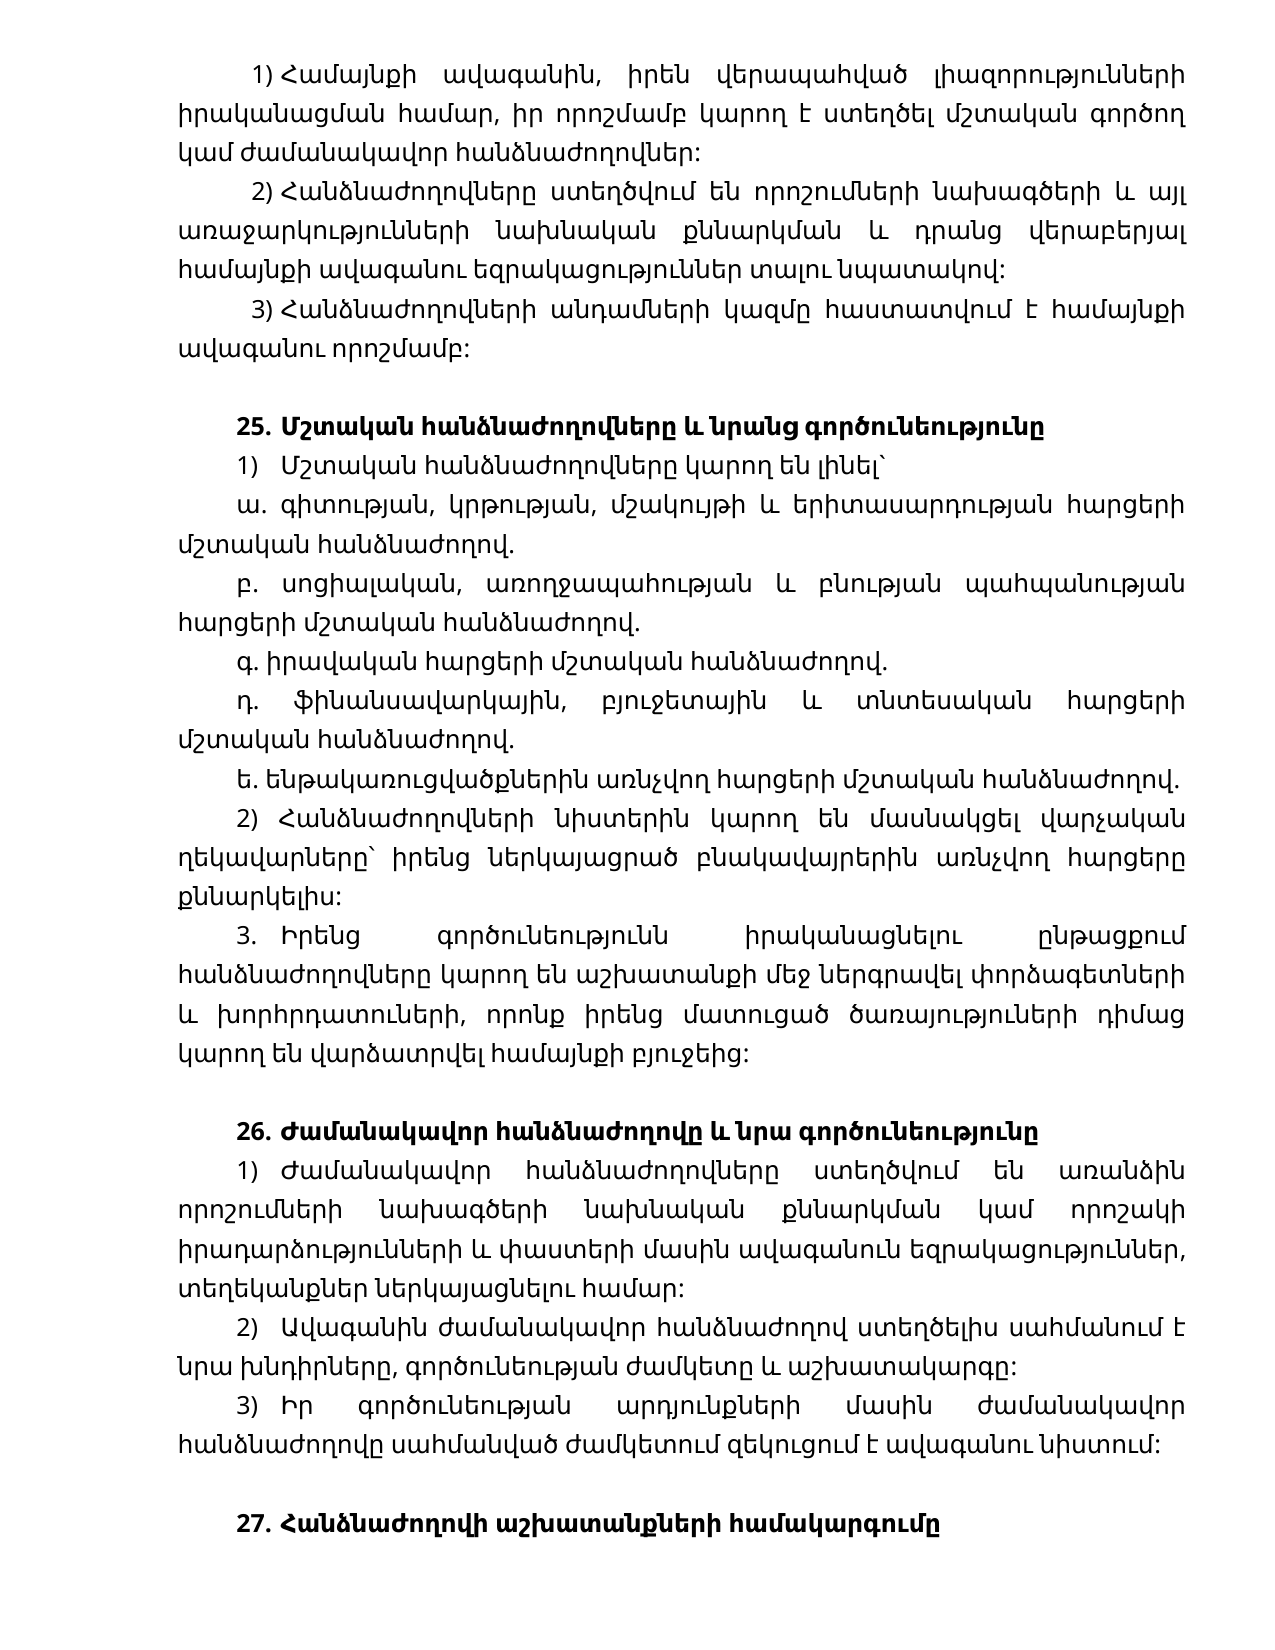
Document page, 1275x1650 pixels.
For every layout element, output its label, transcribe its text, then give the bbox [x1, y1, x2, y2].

text 3) Իր գործունեության արդյունքների մասին ժամանակավոր հանձնաժողովը սահմանված ժամկետում զեկուցում է ավագանու նիստում: [177, 1388, 1186, 1461]
text գ. իրավական հարցերի մշտական հանձնաժողով. [177, 644, 1186, 678]
text 2) Ավագանին ժամանակավոր հանձնաժողով ստեղծելիս սահմանում է նրա խնդիրները, գործունեության ժամկետը և աշխատակարգը: [177, 1309, 1186, 1383]
text 25. Մշտական հանձնաժողովները և նրանց գործունեությունը [177, 409, 1186, 443]
text բ. սոցիալական, առողջապահության և բնության պահպանության հարցերի մշտական հանձնաժողով. [177, 565, 1186, 639]
text 1) Համայնքի ավագանին, իրեն վերապահված լիազորությունների իրականացման համար, իր որոշմամբ կարող է ստեղծել մշտական գործող կամ ժամանակավոր հանձնաժողովներ: [177, 56, 1186, 169]
text 3. Իրենց գործունեությունն իրականացնելու ընթացքում հանձնաժողովները կարող են աշխատանքի մեջ ներգրավել փորձագետների և խորհրդատուների, որոնք իրենց մատուցած ծառայություների դիմաց կարող են վարձատրվել համայնքի բյուջեից: [177, 918, 1186, 1069]
text 27. Հանձնաժողովի աշխատանքների համակարգումը [177, 1505, 1186, 1539]
text 2) Հանձնաժողովները ստեղծվում են որոշումների նախագծերի և այլ առաջարկությունների նախնական քննարկման և դրանց վերաբերյալ համայնքի ավագանու եզրակացություններ տալու նպատակով: [177, 174, 1186, 286]
text ե. ենթակառուցվածքներին առնչվող հարցերի մշտական հանձնաժողով. [177, 761, 1186, 795]
text 26. Ժամանակավոր հանձնաժողովը և նրա գործունեությունը [177, 1114, 1186, 1148]
text 3) Հանձնաժողովների անդամների կազմը հաստատվում է համայնքի ավագանու որոշմամբ: [177, 291, 1186, 364]
text ա. գիտության, կրթության, մշակույթի և երիտասարդության հարցերի մշտական հանձնաժողով. [177, 487, 1186, 560]
text 2) Հանձնաժողովների նիստերին կարող են մասնակցել վարչական ղեկավարները՝ իրենց ներկայացրած բնակավայրերին առնչվող հարցերը քննարկելիս: [177, 800, 1186, 913]
text 1) Մշտական հանձնաժողովները կարող են լինել` [177, 448, 1186, 482]
text դ. ֆինանսավարկային, բյուջետային և տնտեսական հարցերի մշտական հանձնաժողով. [177, 683, 1186, 756]
text 1) Ժամանակավոր հանձնաժողովները ստեղծվում են առանձին որոշումների նախագծերի նախնական քննարկման կամ որոշակի իրադարձությունների և փաստերի մասին ավագանուն եզրակացություններ, տեղեկանքներ ներկայացնելու համար: [177, 1153, 1186, 1304]
